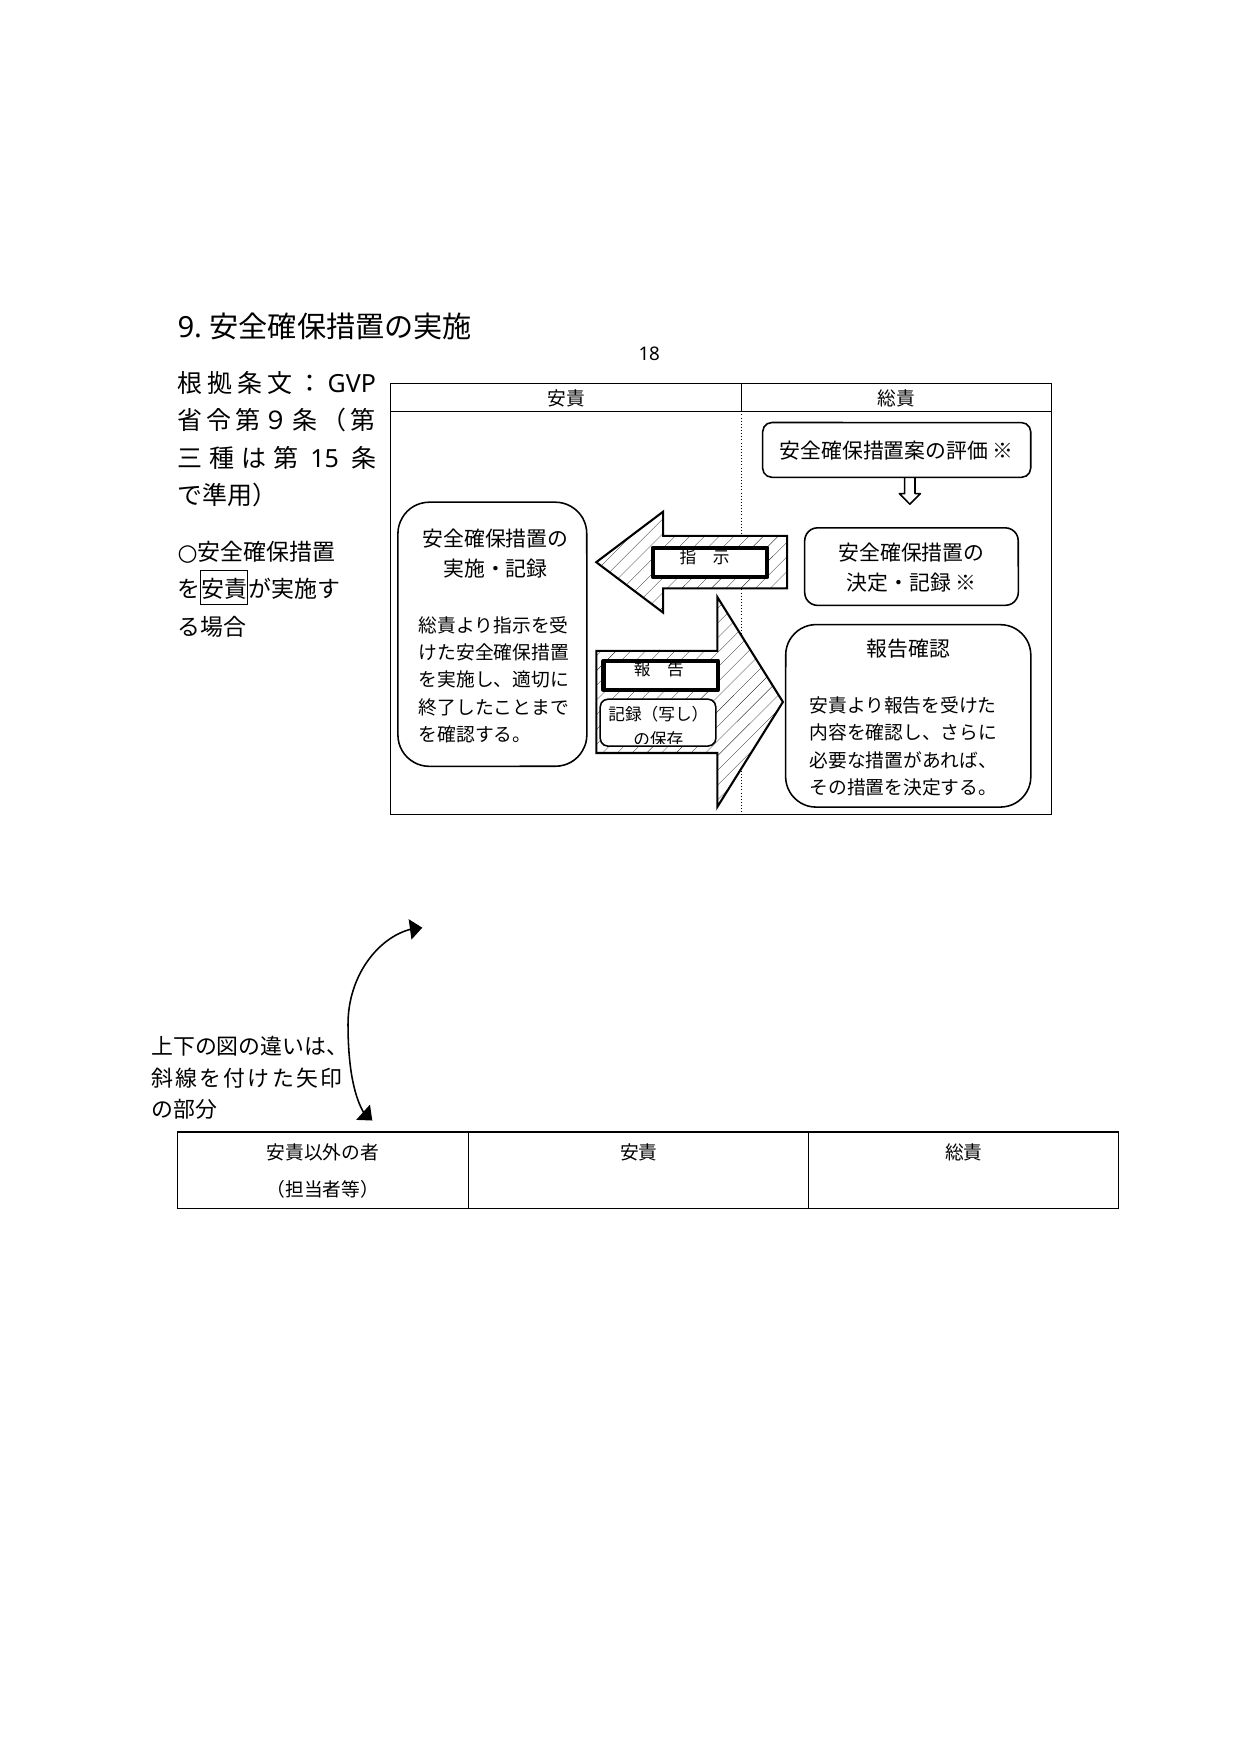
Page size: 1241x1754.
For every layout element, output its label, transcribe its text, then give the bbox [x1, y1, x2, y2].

table_header 安責以外の者 （担当者等） [178, 1133, 468, 1207]
table_header 総責 [742, 384, 1051, 411]
text 根拠条文：GVP省令第９条（第三種は第15条で準用） [177, 363, 1063, 513]
table_header 総責 [809, 1133, 1118, 1207]
table_cell [741, 412, 1051, 814]
text ○安全確保措置を安責が実施する場合 [177, 531, 390, 644]
text 9. 安全確保措置の実施 [177, 288, 1063, 363]
table_cell [391, 412, 741, 814]
table_header 安責 [469, 1133, 808, 1207]
table_header 安責 [391, 384, 741, 411]
